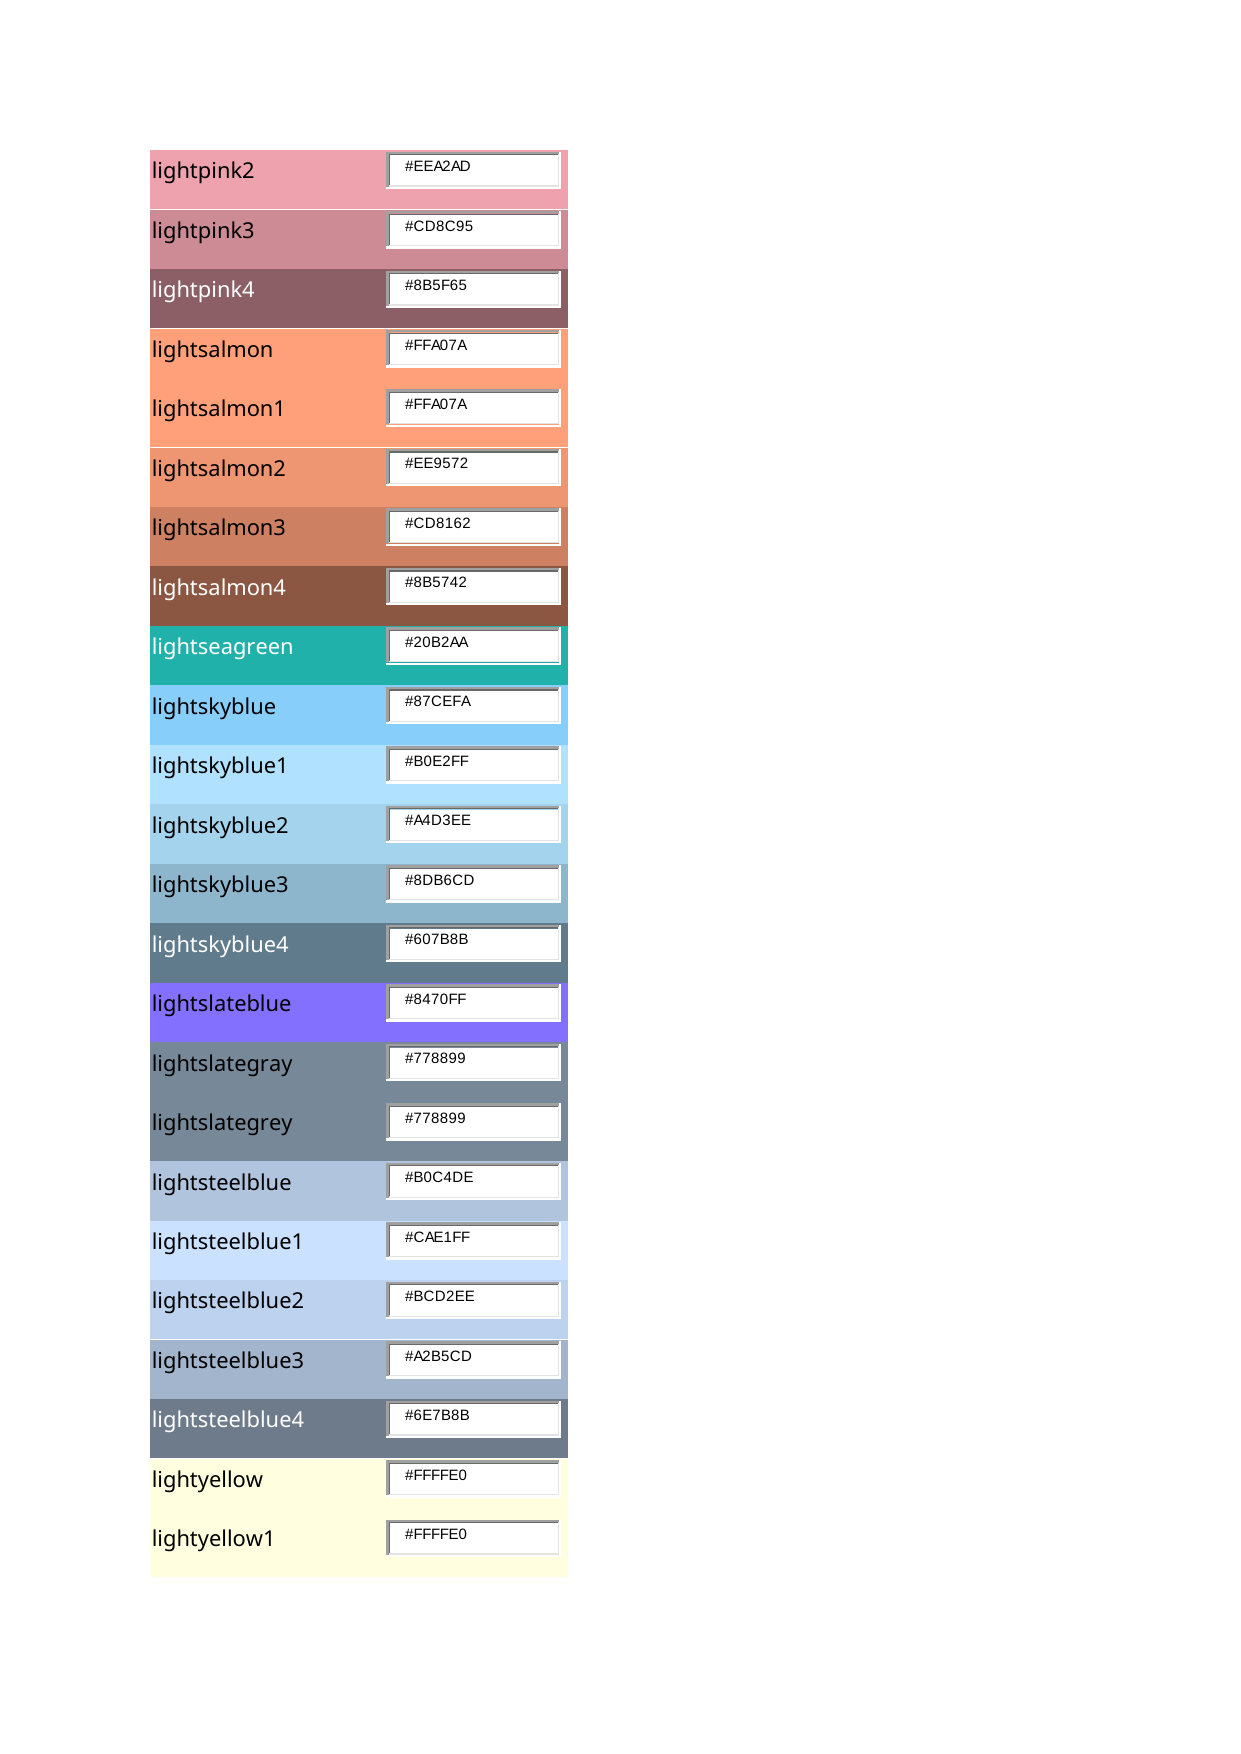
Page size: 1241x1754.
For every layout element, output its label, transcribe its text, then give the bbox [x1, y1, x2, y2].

table_cell [385, 388, 568, 447]
table_cell [385, 1280, 568, 1339]
table_cell lightsteelblue1 [150, 1221, 385, 1280]
table_cell [385, 269, 568, 328]
table_cell lightsalmon1 [150, 388, 385, 447]
table_cell lightskyblue4 [150, 923, 385, 983]
table_cell lightsalmon3 [150, 507, 385, 566]
table_cell lightsteelblue4 [150, 1399, 385, 1458]
table_cell lightsalmon2 [150, 448, 385, 507]
table_cell [385, 1518, 568, 1577]
table_cell [385, 1221, 568, 1280]
table_cell [385, 1042, 568, 1102]
table_cell [385, 448, 568, 507]
table_cell lightskyblue2 [150, 804, 385, 864]
table_cell lightpink3 [150, 210, 385, 269]
table_cell [385, 1340, 568, 1399]
table_cell [385, 1161, 568, 1221]
table_cell [385, 1399, 568, 1458]
table_cell lightslategrey [150, 1102, 385, 1161]
table_cell [385, 329, 568, 388]
table_cell lightpink2 [150, 150, 385, 209]
table_cell [385, 685, 568, 745]
table_cell [385, 745, 568, 804]
table_cell lightsalmon4 [150, 566, 385, 626]
table_cell [385, 210, 568, 269]
table_cell lightyellow1 [150, 1518, 385, 1577]
table_cell lightslateblue [150, 983, 385, 1042]
table_cell [385, 150, 568, 209]
table_cell [385, 804, 568, 864]
table_cell lightskyblue3 [150, 864, 385, 923]
table_cell lightsteelblue2 [150, 1280, 385, 1339]
table_cell [385, 566, 568, 626]
table_cell [385, 1102, 568, 1161]
table_cell lightsteelblue3 [150, 1340, 385, 1399]
table_cell [385, 1459, 568, 1518]
table_cell [385, 864, 568, 923]
table_cell lightskyblue1 [150, 745, 385, 804]
table_cell lightseagreen [150, 626, 385, 685]
table_cell lightsteelblue [150, 1161, 385, 1221]
table_cell [385, 983, 568, 1042]
table_cell lightsalmon [150, 329, 385, 388]
table_cell lightskyblue [150, 685, 385, 745]
table_cell lightpink4 [150, 269, 385, 328]
table_cell [385, 626, 568, 685]
table_cell lightyellow [150, 1459, 385, 1518]
table_cell lightslategray [150, 1042, 385, 1102]
table_cell [385, 923, 568, 983]
table_cell [385, 507, 568, 566]
